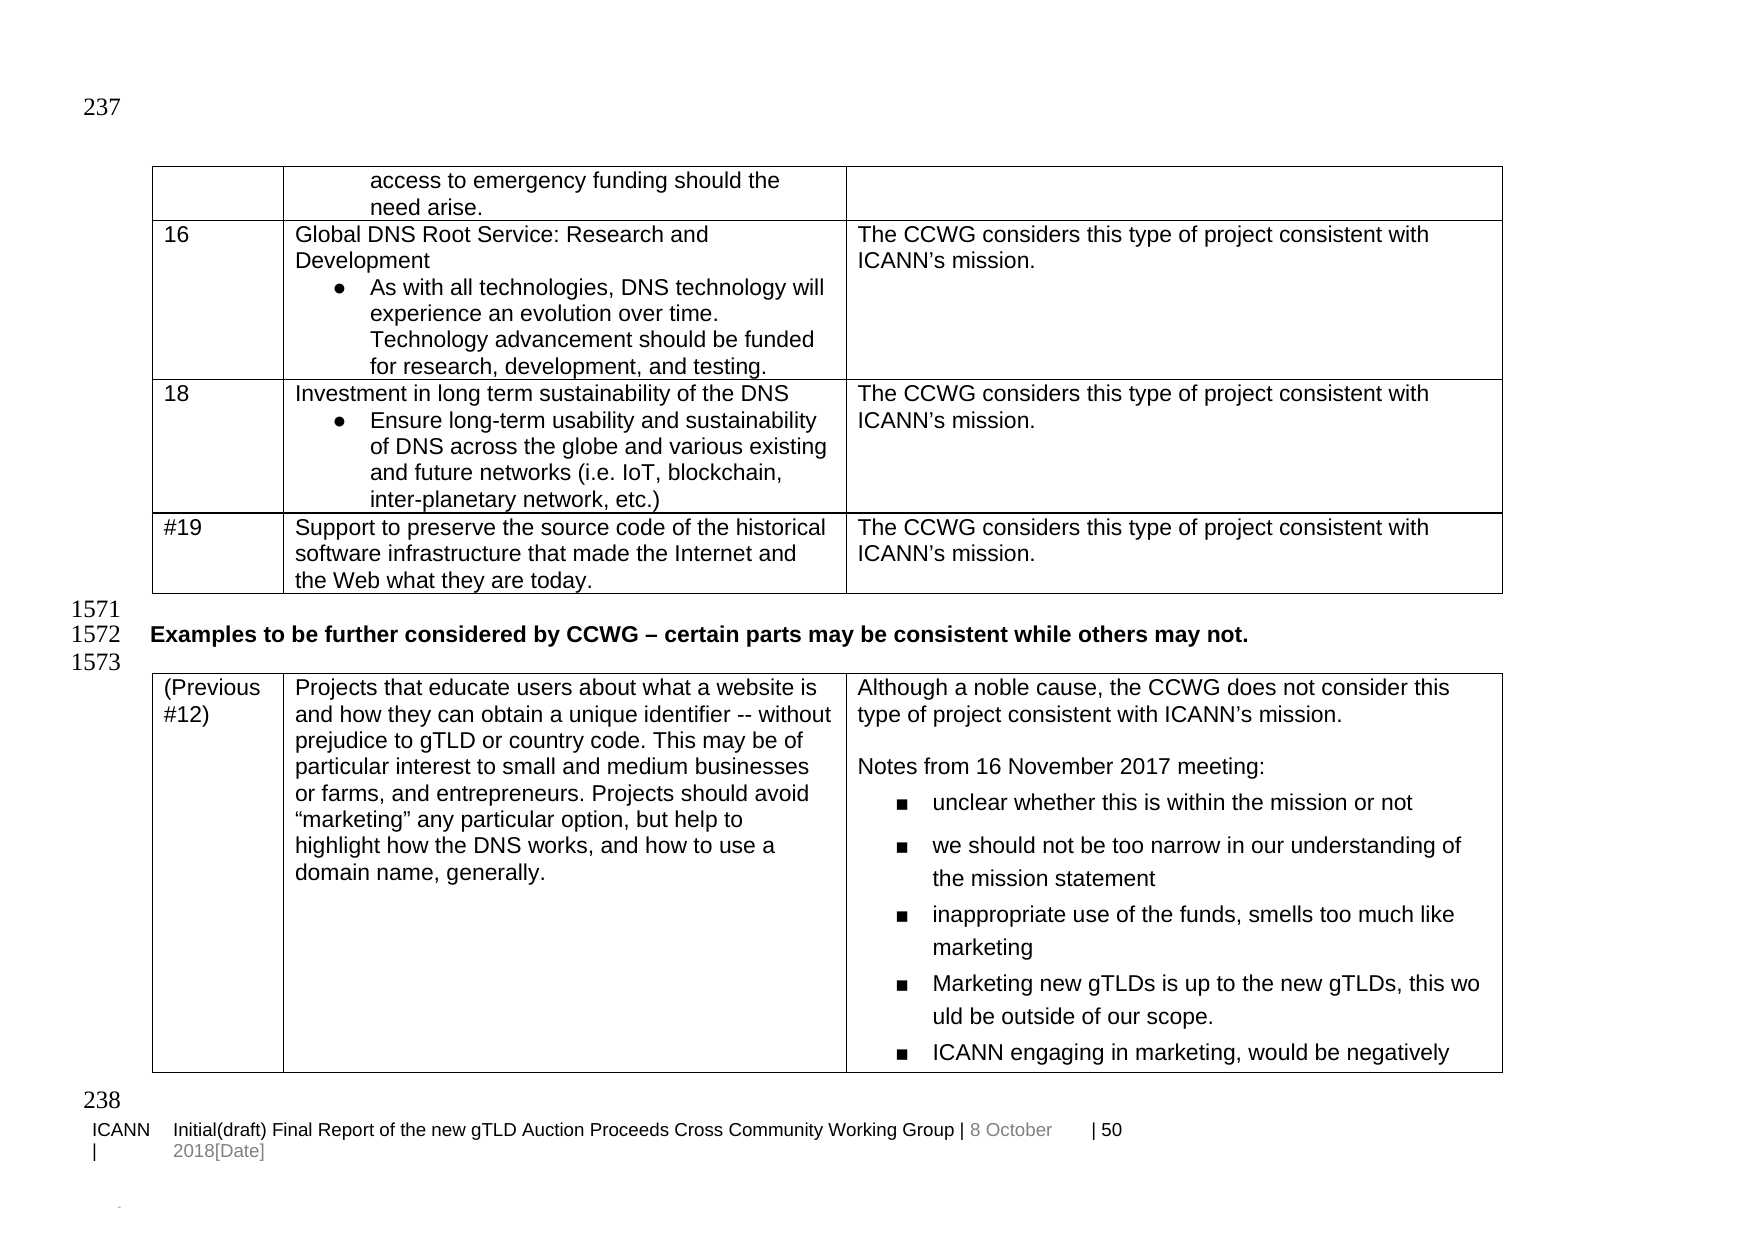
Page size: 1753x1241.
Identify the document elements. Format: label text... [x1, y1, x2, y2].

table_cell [847, 167, 1502, 220]
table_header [284, 674, 846, 1072]
table_header (Previous #12) [153, 674, 283, 1072]
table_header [847, 674, 1502, 1072]
table_cell Global DNS Root Service: Research and Development As with all technologies, DNS technology will experience an evolution over time. Technology advancement should be funded for research, development, and testing. [284, 221, 846, 379]
table_cell Investment in long term sustainability of the DNS Ensure long-term usability and sustainability of DNS across the globe and various existing and future networks (i.e. IoT, blockchain, inter-planetary network, etc.) [284, 380, 846, 512]
text Examples to be further considered by CCWG – certain parts may be consistent while others may not. [150, 621, 1602, 647]
table_cell 18 [153, 380, 283, 512]
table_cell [284, 167, 846, 220]
table_cell The CCWG considers this type of project consistent with ICANN’s mission. [847, 380, 1502, 512]
table_header The CCWG considers this type of project consistent with ICANN’s mission. [847, 514, 1502, 593]
table_header Support to preserve the source code of the historical software infrastructure that made the Internet and the Web what they are today. [284, 514, 846, 593]
table_cell 16 [153, 221, 283, 379]
table_header #19 [153, 514, 283, 593]
table_cell 15 [153, 167, 283, 220]
table_cell The CCWG considers this type of project consistent with ICANN’s mission. [847, 221, 1502, 379]
